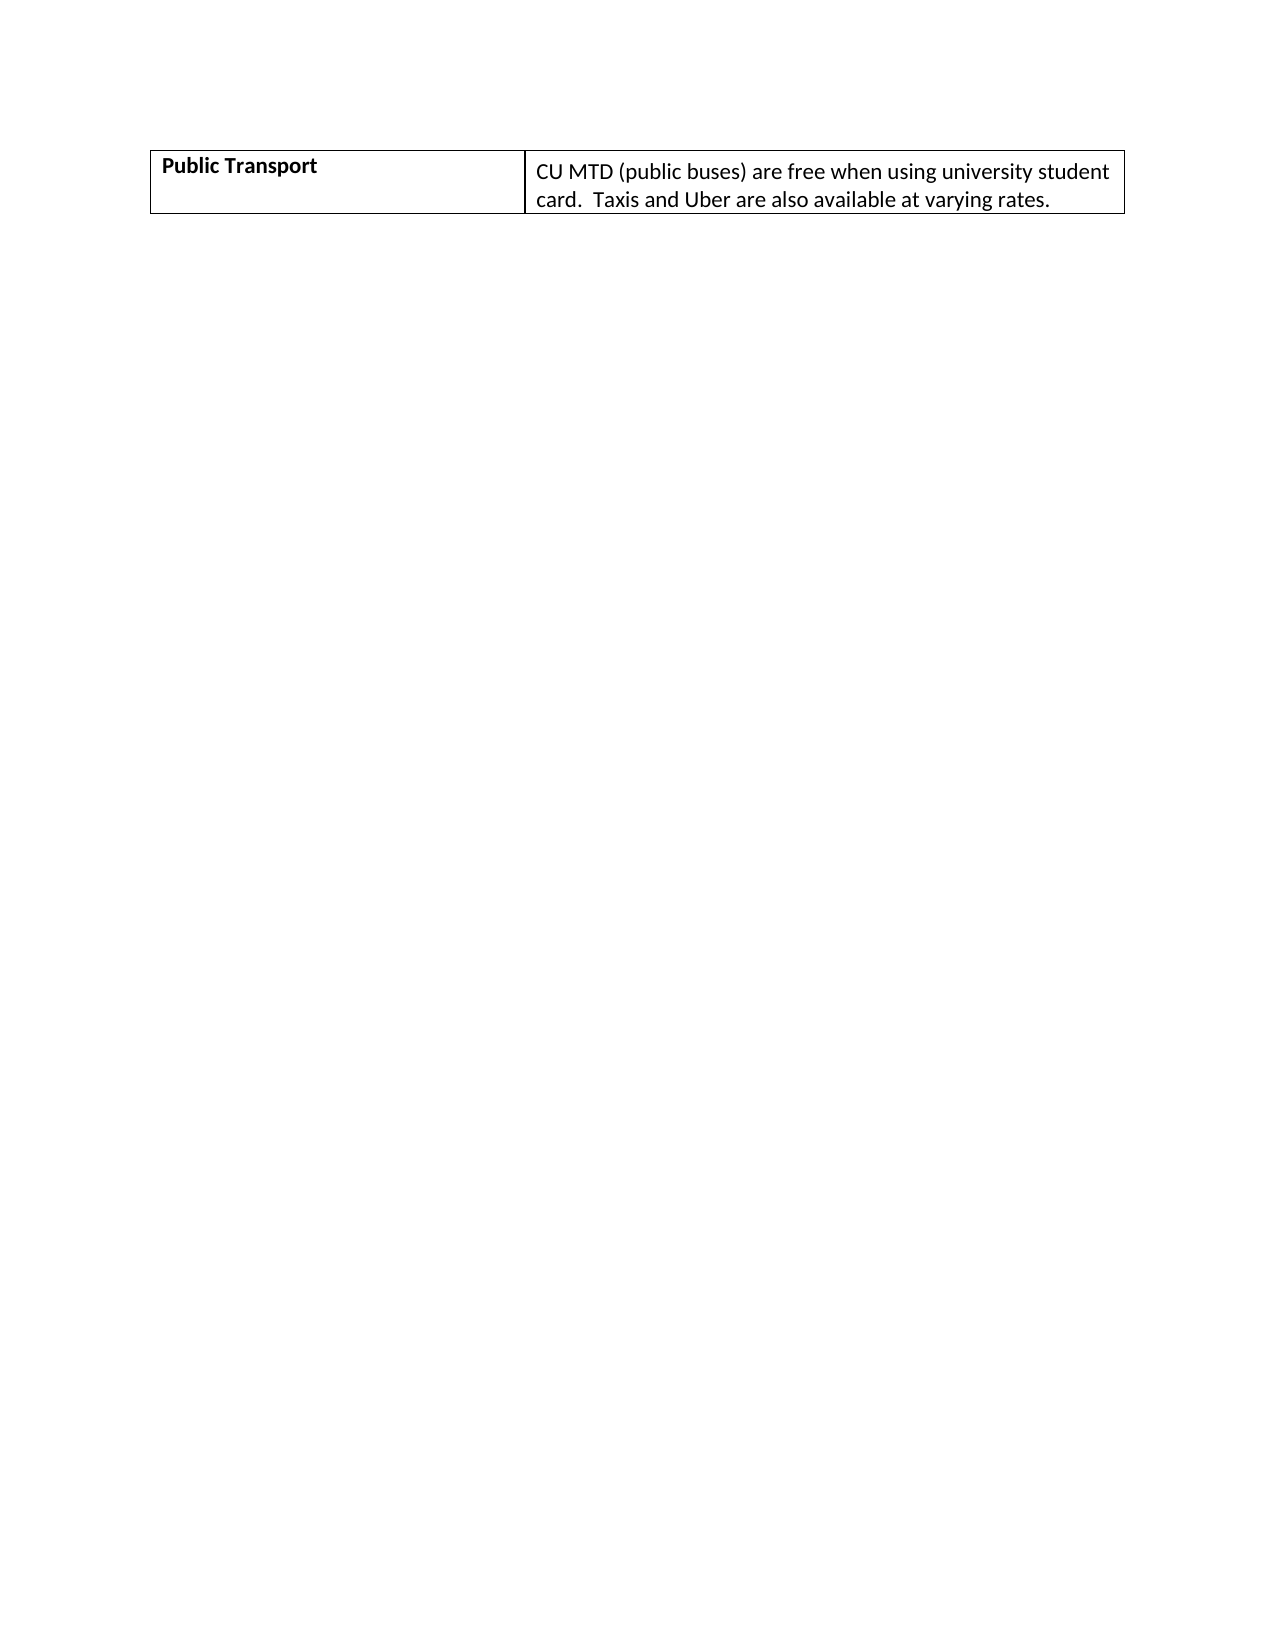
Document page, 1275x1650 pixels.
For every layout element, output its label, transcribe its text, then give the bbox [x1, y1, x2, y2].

table_cell Public Transport [151, 151, 524, 213]
table_cell CU MTD (public buses) are free when using university student card. Taxis and Uber are also available at varying rates. [526, 151, 1124, 213]
